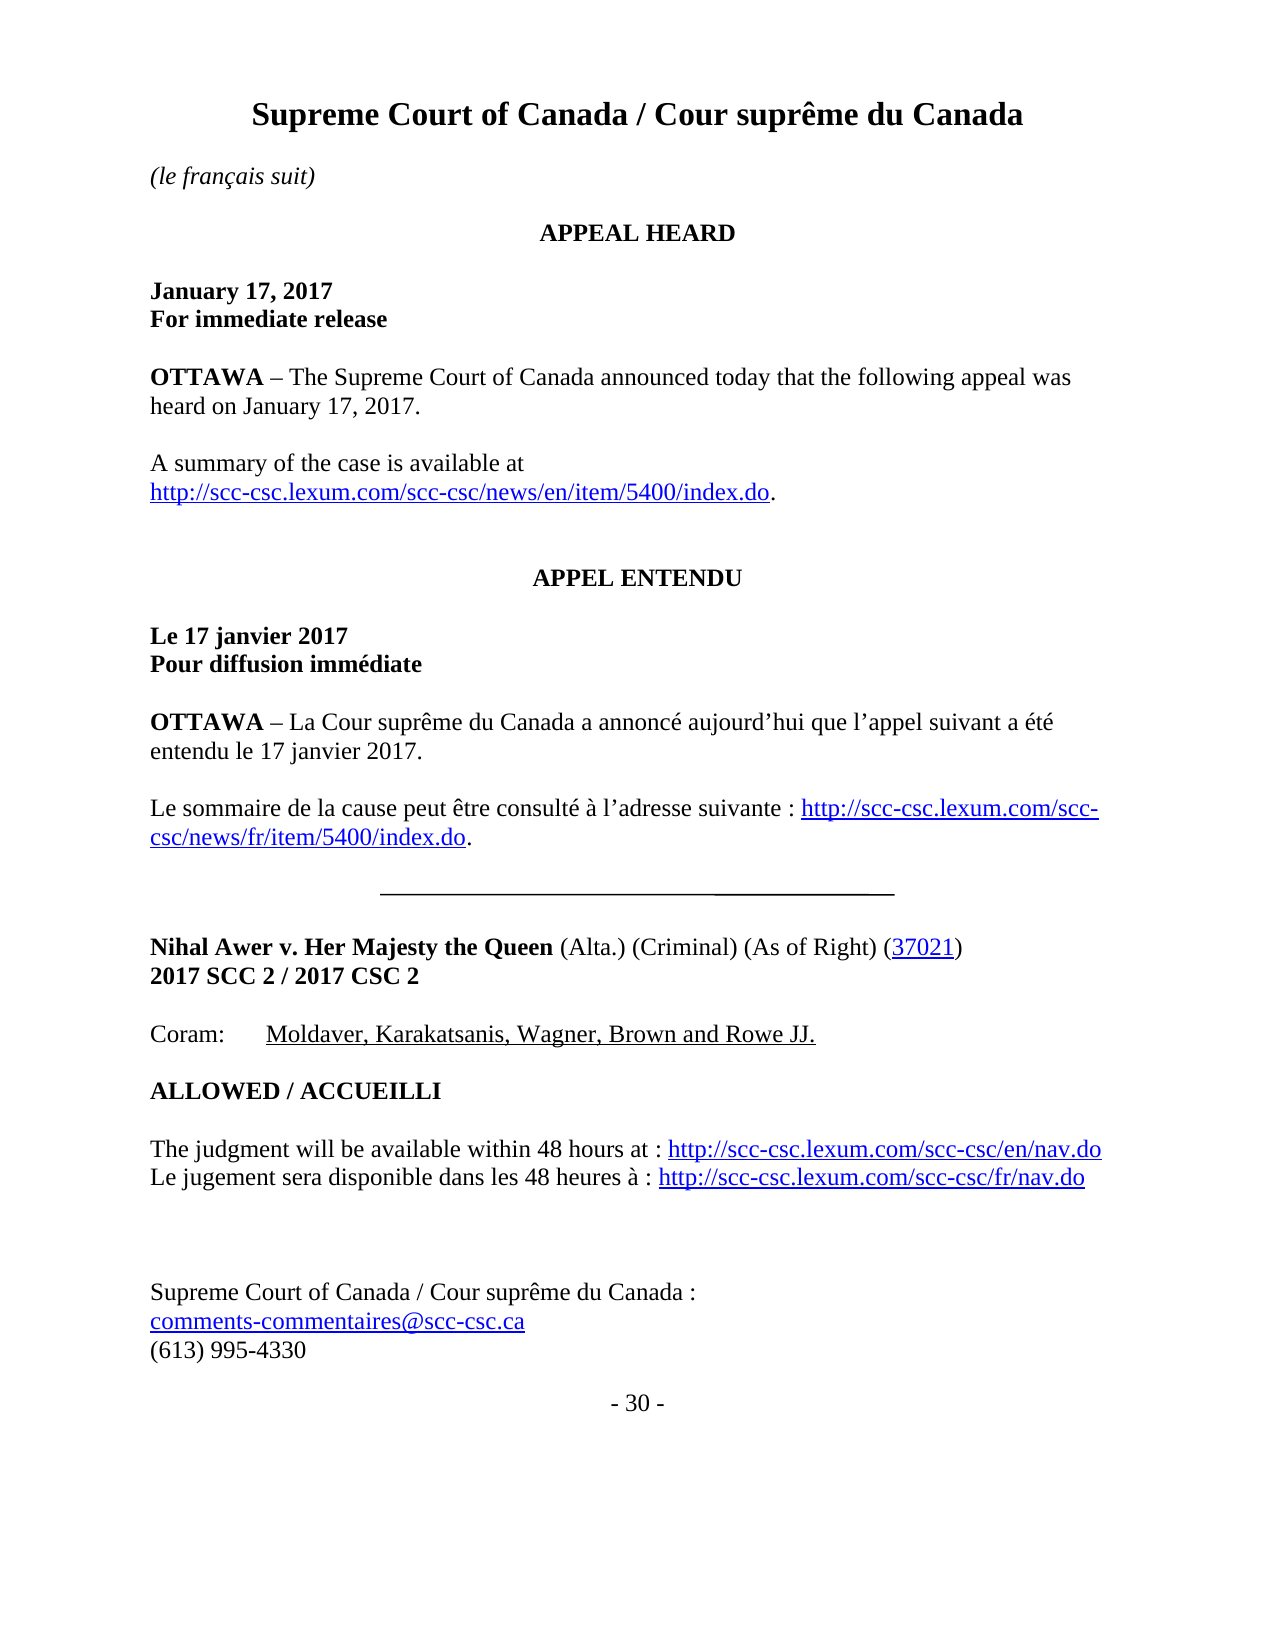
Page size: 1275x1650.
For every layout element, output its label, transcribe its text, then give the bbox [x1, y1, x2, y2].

text Supreme Court of Canada / Cour suprême du Canada : [150, 1277, 1125, 1306]
text APPEL ENTENDU [150, 563, 1125, 592]
text For immediate release [150, 304, 1125, 333]
text ALLOWED / ACCUEILLI [150, 1076, 1125, 1105]
text Le sommaire de la cause peut être consulté à l’adresse suivante : http://scc-csc.lexum.com/scc-csc/news/fr/item/5400/index.do. [150, 793, 1125, 851]
text Nihal Awer v. Her Majesty the Queen (Alta.) (Criminal) (As of Right) (37021) [150, 932, 1125, 961]
text (le français suit) [150, 161, 1125, 189]
text Coram: Moldaver, Karakatsanis, Wagner, Brown and Rowe JJ. [150, 1019, 1125, 1047]
text Le 17 janvier 2017 [150, 621, 1125, 649]
text The judgment will be available within 48 hours at : http://scc-csc.lexum.com/scc-csc/en/nav.do [150, 1134, 1125, 1162]
text Supreme Court of Canada / Cour suprême du Canada [150, 94, 1125, 132]
text comments-commentaires@scc-csc.ca [150, 1306, 1125, 1335]
text OTTAWA – La Cour suprême du Canada a annoncé aujourd’hui que l’appel suivant a été entendu le 17 janvier 2017. [150, 707, 1125, 764]
text Pour diffusion immédiate [150, 649, 1125, 678]
text - 30 - [150, 1388, 1125, 1416]
text Le jugement sera disponible dans les 48 heures à : http://scc-csc.lexum.com/scc-csc/fr/nav.do [150, 1162, 1125, 1191]
text OTTAWA – The Supreme Court of Canada announced today that the following appeal was heard on January 17, 2017. [150, 362, 1125, 419]
text 2017 SCC 2 / 2017 CSC 2 [150, 961, 1125, 990]
text APPEAL HEARD [150, 218, 1125, 247]
text A summary of the case is available at http://scc-csc.lexum.com/scc-csc/news/en/item/5400/index.do. [150, 448, 1125, 506]
text January 17, 2017 [150, 276, 1125, 304]
text (613) 995-4330 [150, 1335, 1125, 1364]
